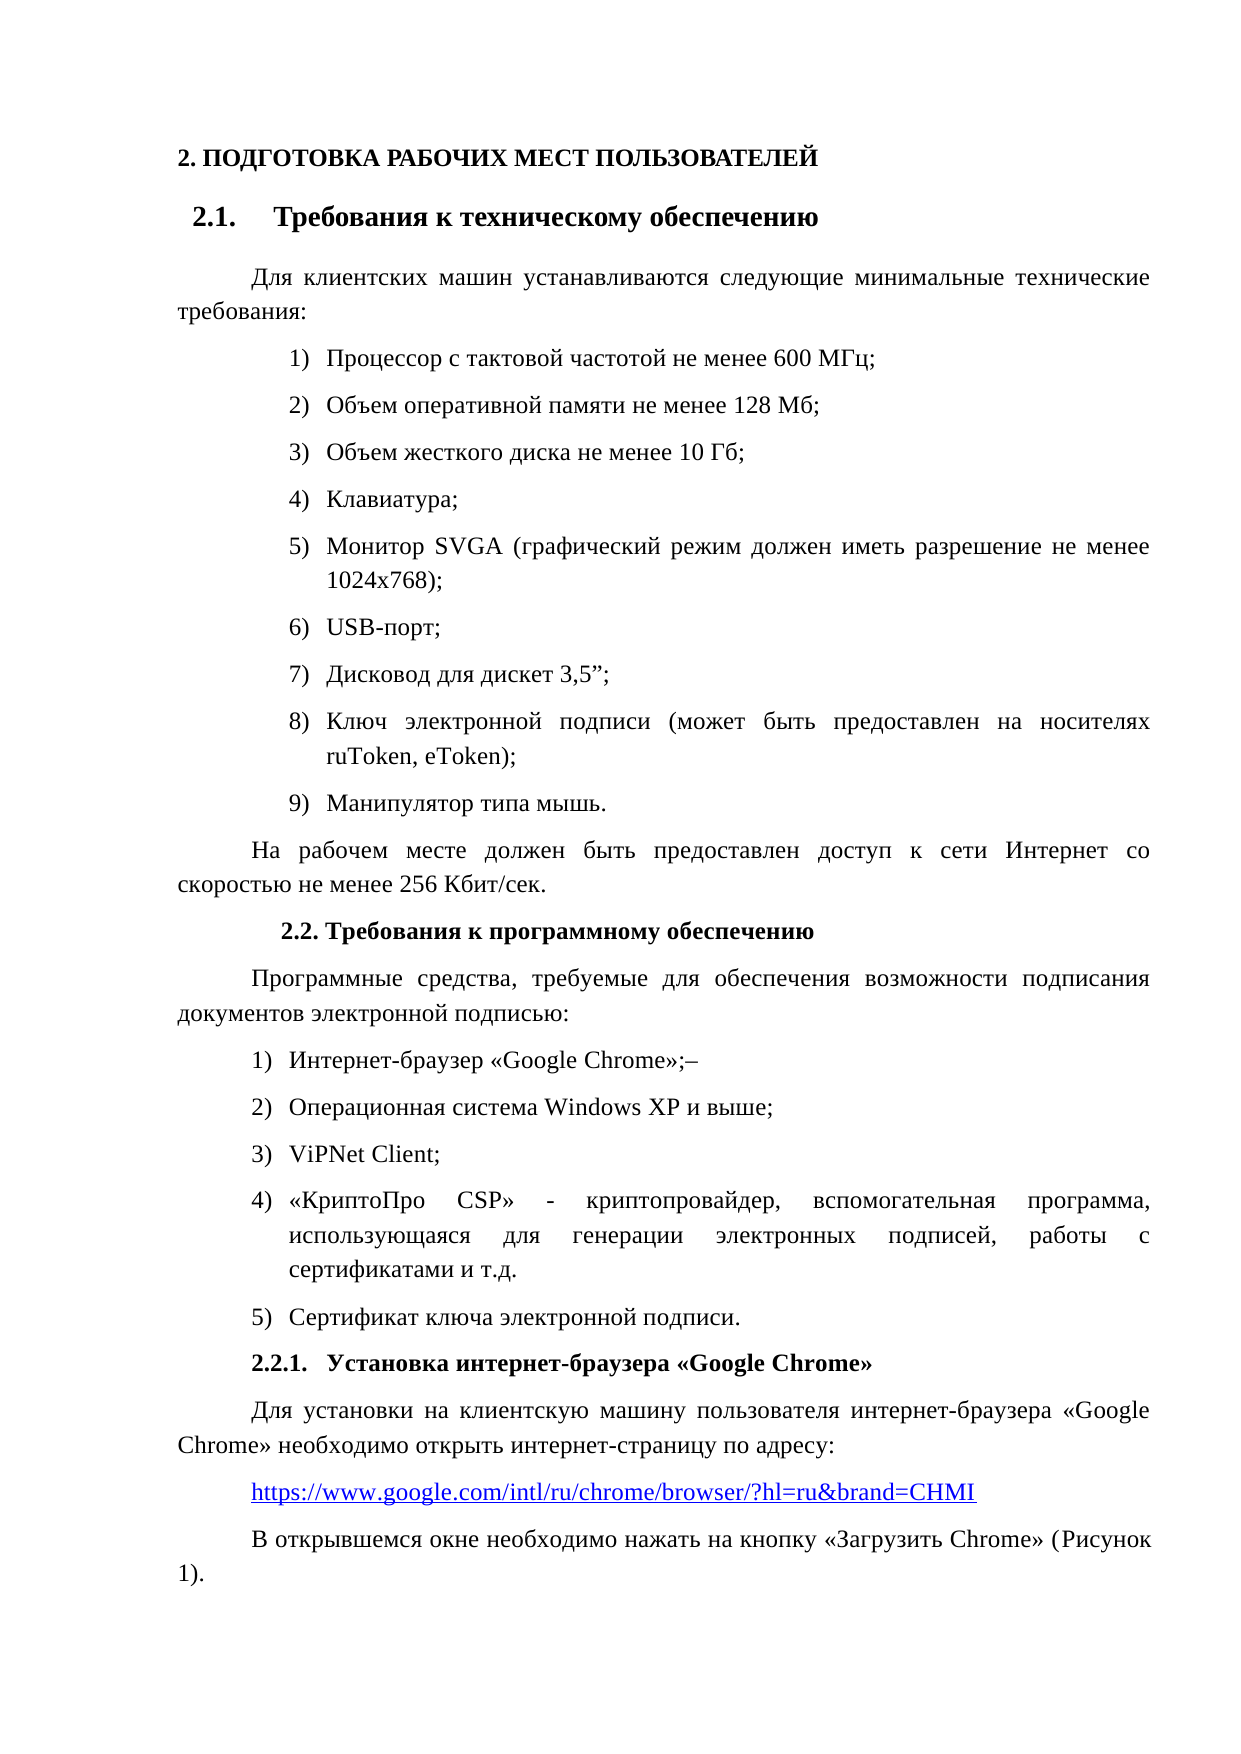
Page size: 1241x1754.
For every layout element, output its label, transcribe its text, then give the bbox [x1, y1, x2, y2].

list ViPNet Client; [251, 1139, 1152, 1167]
list Ключ электронной подписи (может быть предоставлен на носителях ruToken, eToken); [288, 706, 1152, 769]
list Сертификат ключа электронной подписи. [251, 1302, 1152, 1330]
list Процессор с тактовой частотой не менее 600 МГц; [288, 343, 1152, 372]
list Установка интернет-браузера «Google Chrome» [251, 1348, 1152, 1377]
text Для установки на клиентскую машину пользователя интернет-браузера «Google Chrome» необходимо открыть интернет-страницу по адресу: [177, 1396, 1152, 1459]
list Дисковод для дискет 3,5”; [288, 659, 1152, 688]
list USB-порт; [288, 612, 1152, 641]
list «КриптоПро CSP» - криптопровайдер, вспомогательная программа, использующаяся для генерации электронных подписей, работы с сертификатами и т.д. [251, 1186, 1152, 1283]
list Объем жесткого диска не менее 10 Гб; [288, 437, 1152, 466]
subtitle Подготовка рабочих мест пользователей [177, 143, 1152, 172]
text Для клиентских машин устанавливаются следующие минимальные технические требования: [177, 262, 1152, 325]
text Программные средства, требуемые для обеспечения возможности подписания документов электронной подписью: [177, 963, 1152, 1026]
text https://www.google.com/intl/ru/chrome/browser/?hl=ru&brand=CHMI [177, 1477, 1152, 1506]
list Клавиатура; [288, 484, 1152, 513]
list Монитор SVGA (графический режим должен иметь разрешение не менее 1024x768); [288, 531, 1152, 594]
list Требования к программному обеспечению [281, 916, 1152, 945]
list Операционная система Windows XP и выше; [251, 1092, 1152, 1120]
list Интернет-браузер «Google Chrome»;– [251, 1045, 1152, 1073]
list Объем оперативной памяти не менее 128 Мб; [288, 390, 1152, 419]
text На рабочем месте должен быть предоставлен доступ к сети Интернет со скоростью не менее 256 Кбит/сек. [177, 835, 1152, 898]
list Манипулятор типа мышь. [288, 788, 1152, 817]
subtitle Требования к техническому обеспечению [192, 199, 1152, 232]
